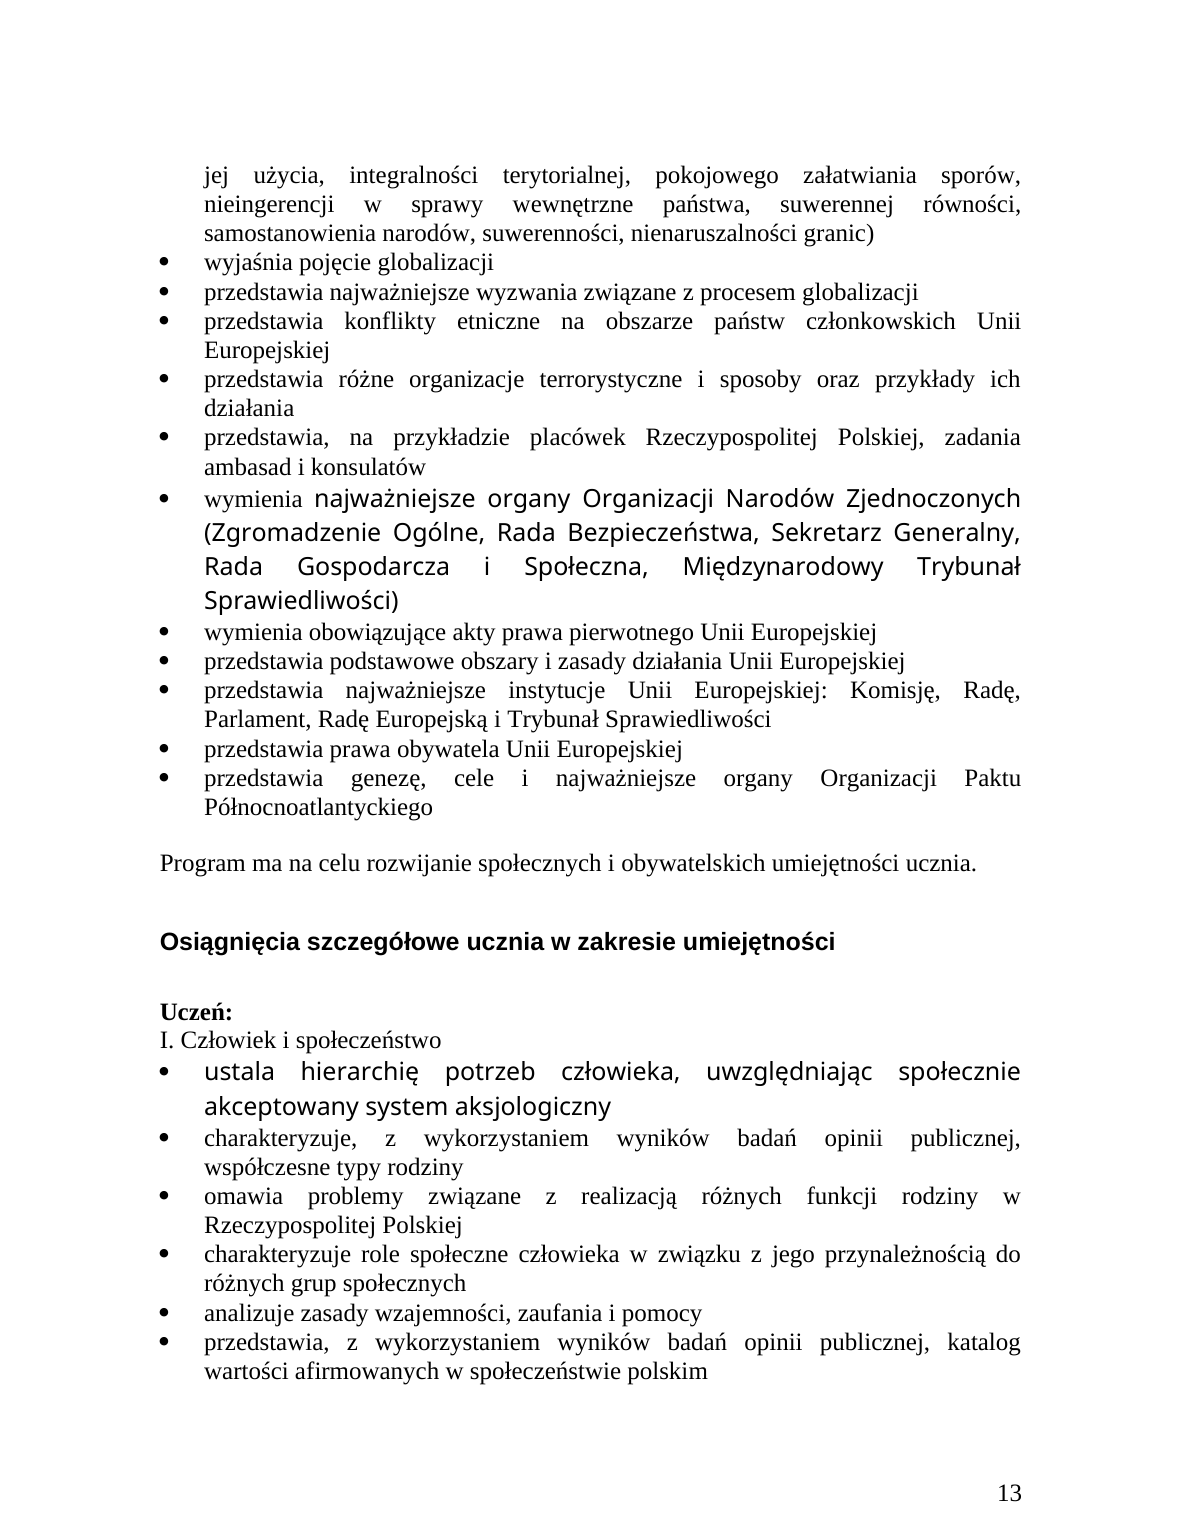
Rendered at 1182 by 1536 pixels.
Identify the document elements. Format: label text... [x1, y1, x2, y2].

text ustala hierarchię potrzeb człowieka, uwzględniając społecznie akceptowany system aksjologiczny [159, 1054, 1022, 1122]
text przedstawia genezę, cele i najważniejsze organy Organizacji Paktu Północnoatlantyckiego [159, 762, 1022, 821]
text przedstawia najważniejsze wyzwania związane z procesem globalizacji [159, 276, 1022, 305]
text charakteryzuje role społeczne człowieka w związku z jego przynależnością do różnych grup społecznych [159, 1239, 1022, 1297]
text omawia problemy związane z realizacją różnych funkcji rodziny w Rzeczypospolitej Polskiej [159, 1181, 1022, 1239]
text charakteryzuje, z wykorzystaniem wyników badań opinii publicznej, współczesne typy rodziny [159, 1122, 1022, 1181]
text Program ma na celu rozwijanie społecznych i obywatelskich umiejętności ucznia. [159, 848, 1022, 877]
text przedstawia, z wykorzystaniem wyników badań opinii publicznej, katalog wartości afirmowanych w społeczeństwie polskim [159, 1326, 1022, 1385]
text Osiągnięcia szczegółowe ucznia w zakresie umiejętności [159, 918, 1022, 955]
text przedstawia prawa obywatela Unii Europejskiej [159, 733, 1022, 762]
text analizuje zasady wzajemności, zaufania i pomocy [159, 1297, 1022, 1326]
text przedstawia konflikty etniczne na obszarze państw członkowskich Unii Europejskiej [159, 305, 1022, 364]
text Uczeń: [159, 997, 1022, 1025]
text wymienia obowiązujące akty prawa pierwotnego Unii Europejskiej [159, 617, 1022, 646]
text I. Człowiek i społeczeństwo [159, 1025, 1022, 1054]
text przedstawia, na przykładzie placówek Rzeczypospolitej Polskiej, zadania ambasad i konsulatów [159, 422, 1022, 480]
text wyjaśnia pojęcie globalizacji [159, 247, 1022, 276]
text przedstawia podstawowe obszary i zasady działania Unii Europejskiej [159, 646, 1022, 675]
text przedstawia różne organizacje terrorystyczne i sposoby oraz przykłady ich działania [159, 364, 1022, 422]
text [159, 159, 1022, 247]
text wymienia najważniejsze organy Organizacji Narodów Zjednoczonych (Zgromadzenie Ogólne, Rada Bezpieczeństwa, Sekretarz Generalny, Rada Gospodarcza i Społeczna, Międzynarodowy Trybunał Sprawiedliwości) [159, 480, 1022, 617]
text przedstawia najważniejsze instytucje Unii Europejskiej: Komisję, Radę, Parlament, Radę Europejską i Trybunał Sprawiedliwości [159, 675, 1022, 733]
